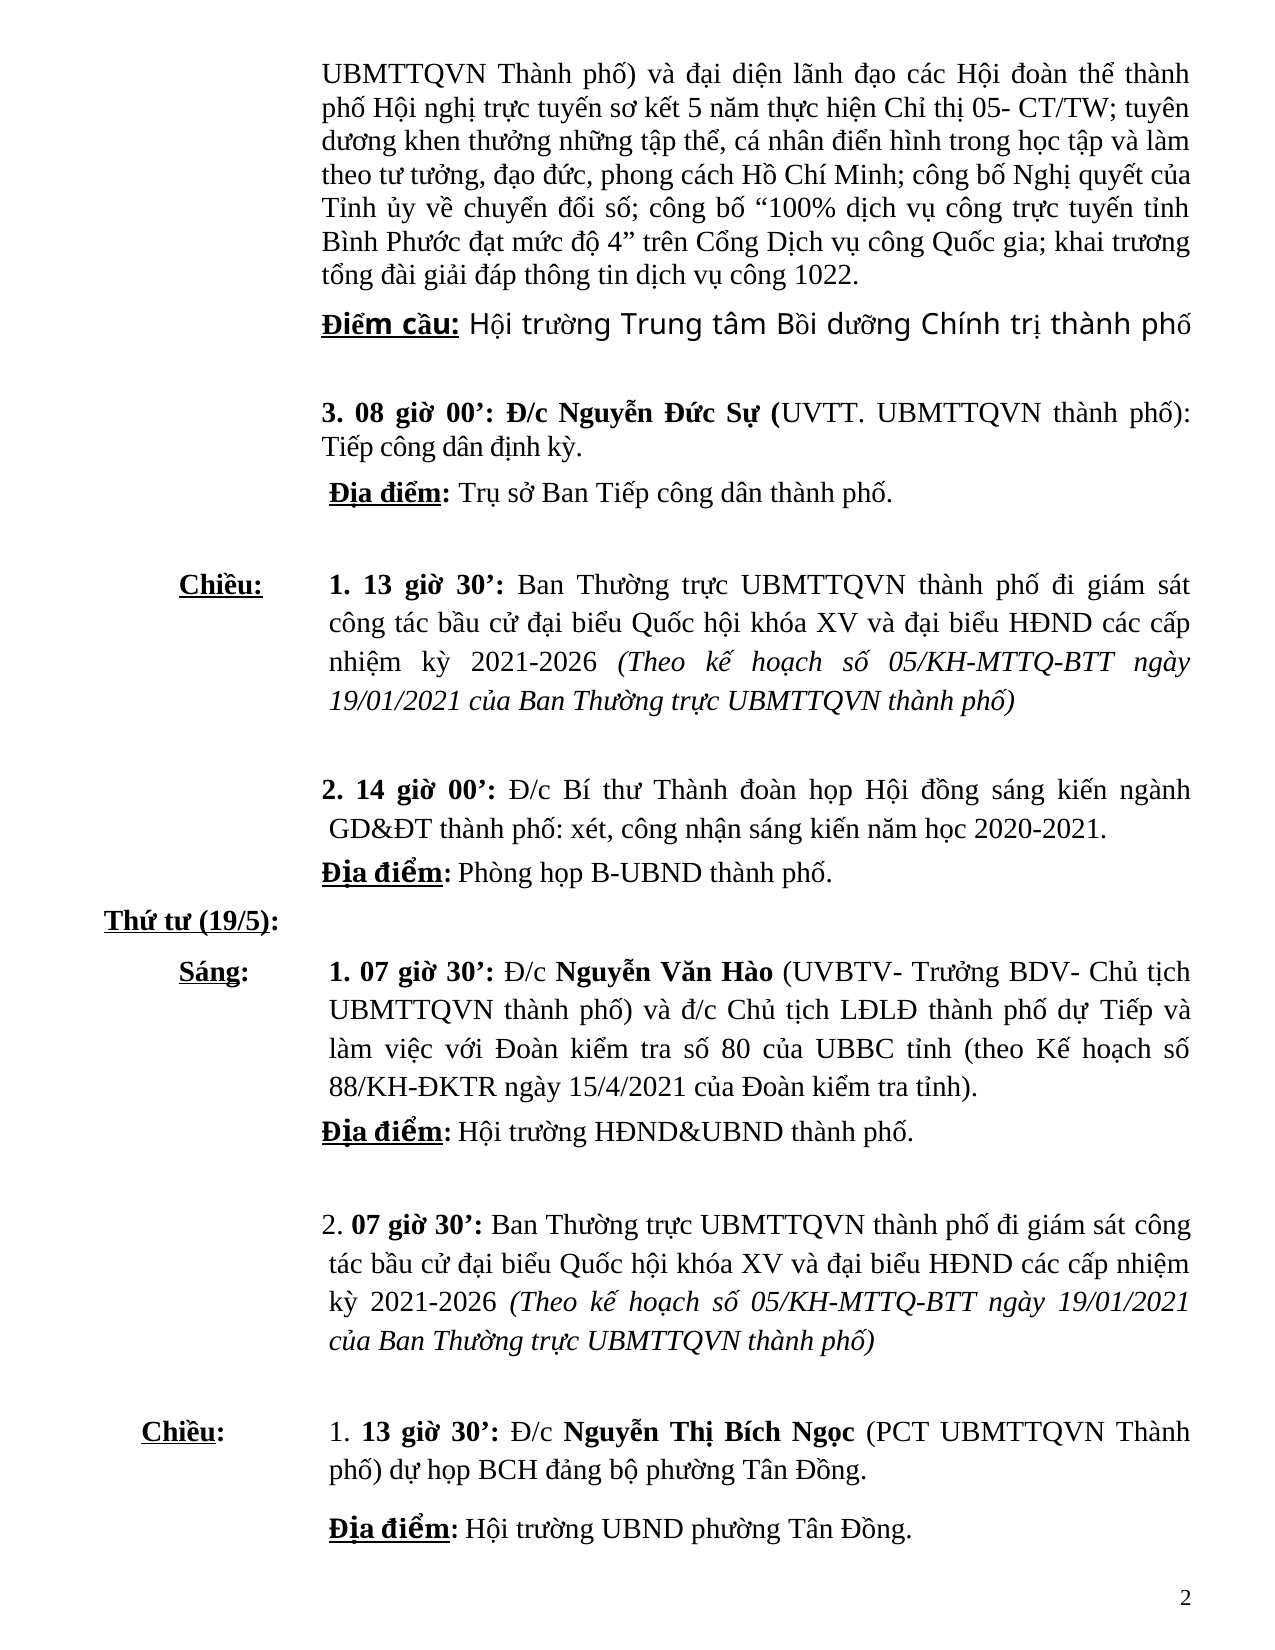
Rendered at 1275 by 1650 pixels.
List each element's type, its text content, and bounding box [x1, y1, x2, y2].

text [178, 56, 1191, 291]
text Sáng: 1. 07 giờ 30’: Đ/c Nguyễn Văn Hào (UVBTV- Trưởng BDV- Chủ tịch UBMTTQVN thành phố) và đ/c Chủ tịch LĐLĐ thành phố dự Tiếp và làm việc với Đoàn kiểm tra số 80 của UBBC tỉnh (theo Kế hoạch số 88/KH-ĐKTR ngày 15/4/2021 của Đoàn kiểm tra tỉnh). [178, 954, 1191, 1103]
text Thứ tư (19/5): [103, 903, 1191, 936]
text 2. 07 giờ 30’: Ban Thường trực UBMTTQVN thành phố đi giám sát công tác bầu cử đại biểu Quốc hội khóa XV và đại biểu HĐND các cấp nhiệm kỳ 2021-2026 (Theo kế hoạch số 05/KH-MTTQ-BTT ngày 19/01/2021 của Ban Thường trực UBMTTQVN thành phố) [321, 1207, 1191, 1356]
text Địa điểm: Trụ sở Ban Tiếp công dân thành phố. [178, 475, 1191, 508]
text 2. 14 giờ 00’: Đ/c Bí thư Thành đoàn họp Hội đồng sáng kiến ngành GD&ĐT thành phố: xét, công nhận sáng kiến năm học 2020-2021. [321, 772, 1191, 844]
text Chiều: 1. 13 giờ 30’: Ban Thường trực UBMTTQVN thành phố đi giám sát công tác bầu cử đại biểu Quốc hội khóa XV và đại biểu HĐND các cấp nhiệm kỳ 2021-2026 (Theo kế hoạch số 05/KH-MTTQ-BTT ngày 19/01/2021 của Ban Thường trực UBMTTQVN thành phố) [178, 567, 1191, 716]
text Địa điểm: Hội trường UBND phường Tân Đồng. [141, 1512, 1191, 1546]
text Địa điểm: Phòng họp B-UBND thành phố. [321, 856, 1191, 890]
text Địa điểm: Hội trường HĐND&UBND thành phố. [321, 1114, 1191, 1149]
text 3. 08 giờ 00’: Đ/c Nguyễn Đức Sự (UVTT. UBMTTQVN thành phố): Tiếp công dân định kỳ. [321, 395, 1191, 462]
text Chiều: 1. 13 giờ 30’: Đ/c Nguyễn Thị Bích Ngọc (PCT UBMTTQVN Thành phố) dự họp BCH đảng bộ phường Tân Đồng. [141, 1414, 1191, 1486]
text Điểm cầu: Hội trường Trung tâm Bồi dưỡng Chính trị thành phố [178, 303, 1191, 383]
